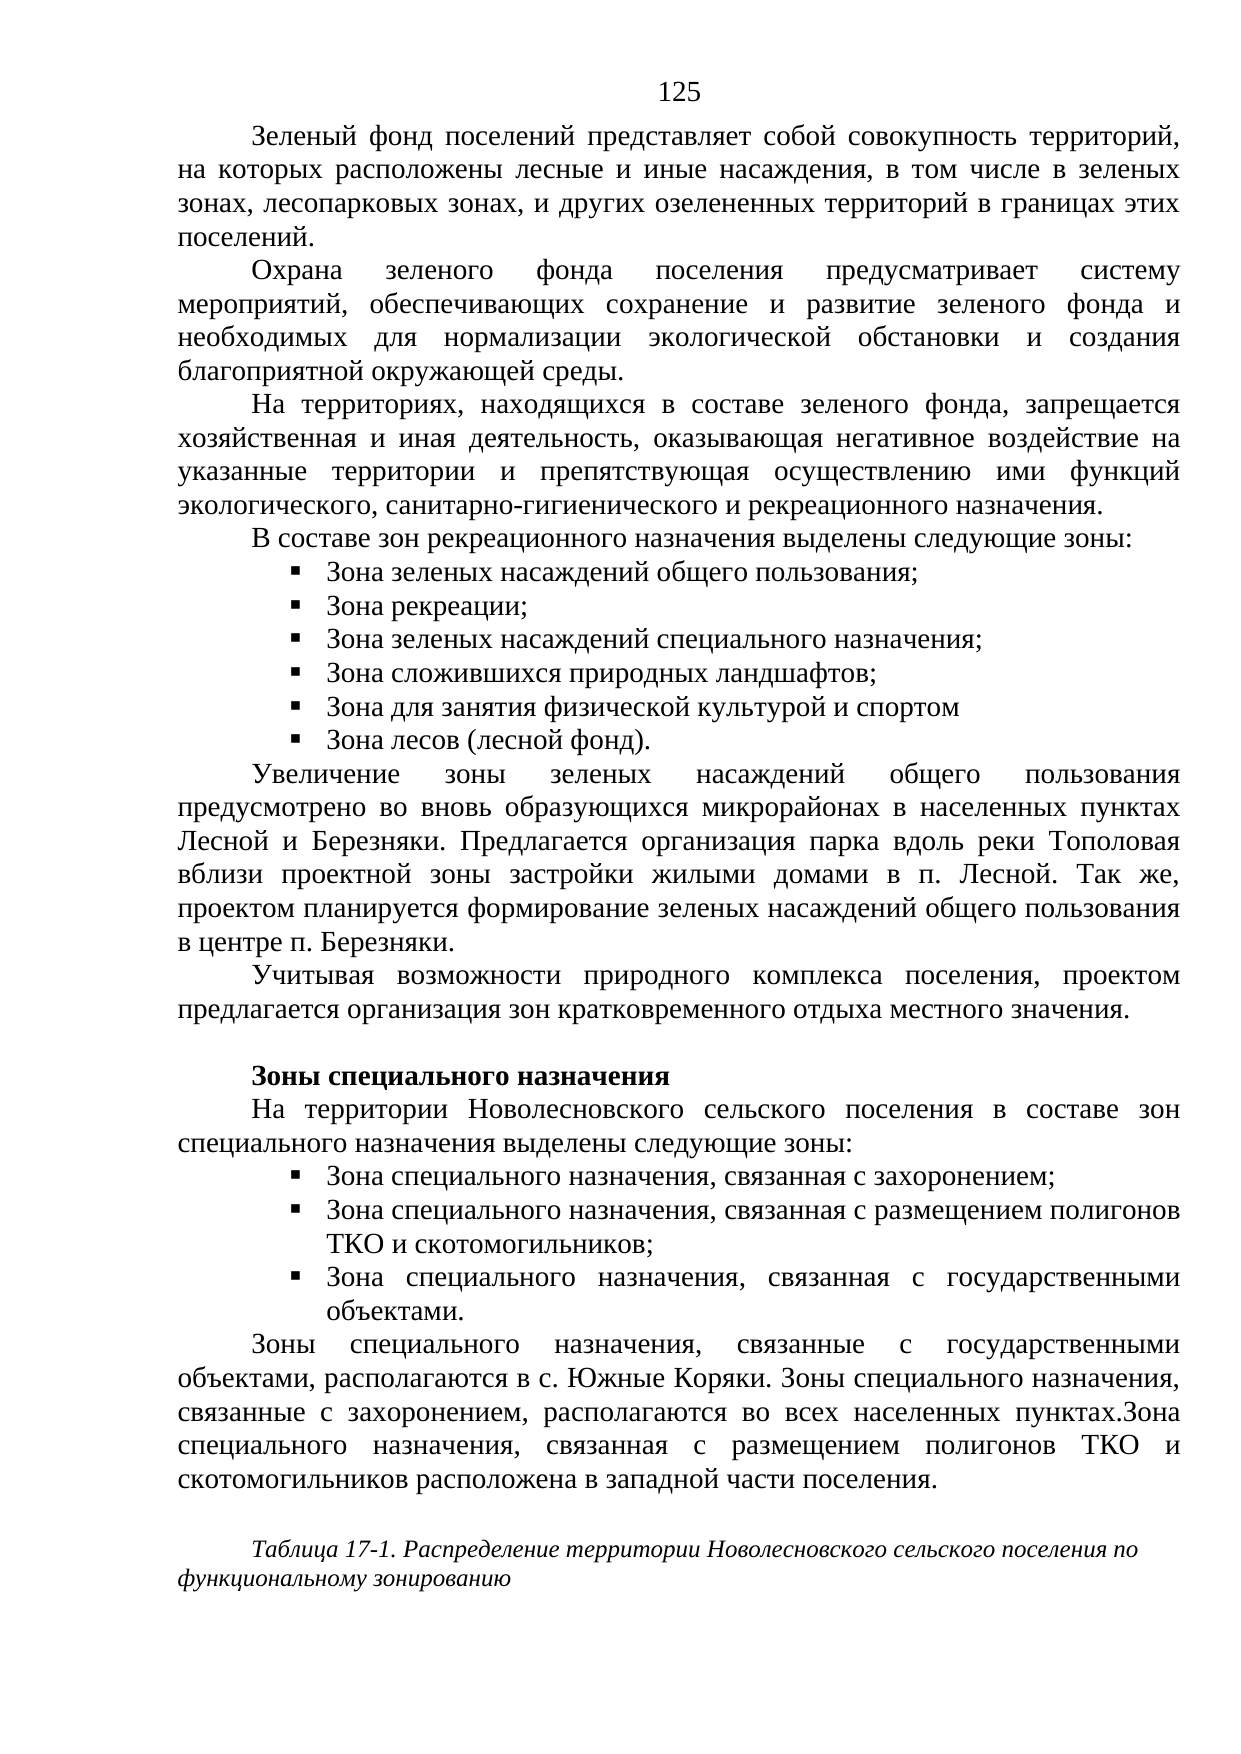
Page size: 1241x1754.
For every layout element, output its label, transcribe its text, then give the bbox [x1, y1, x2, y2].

list Зона для занятия физической культурой и спортом [288, 689, 1181, 722]
text На территории Новолесновского сельского поселения в составе зон специального назначения выделены следующие зоны: [177, 1091, 1181, 1158]
list Зона рекреации; [288, 588, 1181, 621]
list Зона специального назначения, связанная с государственными объектами. [288, 1259, 1181, 1327]
list Зона зеленых насаждений общего пользования; [288, 554, 1181, 588]
text Увеличение зоны зеленых насаждений общего пользования предусмотрено во вновь образующихся микрорайонах в населенных пунктах Лесной и Березняки. Предлагается организация парка вдоль реки Тополовая вблизи проектной зоны застройки жилыми домами в п. Лесной. Так же, проектом планируется формирование зеленых насаждений общего пользования в центре п. Березняки. [177, 756, 1181, 957]
list Зона специального назначения, связанная с размещением полигонов ТКО и скотомогильников; [288, 1192, 1181, 1259]
list Зона лесов (лесной фонд). [288, 722, 1181, 756]
text Таблица 17-1. Распределение территории Новолесновского сельского поселения по функциональному зонированию [177, 1534, 1181, 1592]
text Зоны специального назначения [177, 1058, 1181, 1091]
text В составе зон рекреационного назначения выделены следующие зоны: [177, 521, 1181, 554]
text Охрана зеленого фонда поселения предусматривает систему мероприятий, обеспечивающих сохранение и развитие зеленого фонда и необходимых для нормализации экологической обстановки и создания благоприятной окружающей среды. [177, 252, 1181, 386]
list Зона специального назначения, связанная с захоронением; [288, 1158, 1181, 1192]
text Зеленый фонд поселений представляет собой совокупность территорий, на которых расположены лесные и иные насаждения, в том числе в зеленых зонах, лесопарковых зонах, и других озелененных территорий в границах этих поселений. [177, 118, 1181, 252]
text Зоны специального назначения, связанные с государственными объектами, располагаются в с. Южные Коряки. Зоны специального назначения, связанные с захоронением, располагаются во всех населенных пунктах.Зона специального назначения, связанная с размещением полигонов ТКО и скотомогильников расположена в западной части поселения. [177, 1327, 1181, 1494]
list Зона сложившихся природных ландшафтов; [288, 655, 1181, 689]
text На территориях, находящихся в составе зеленого фонда, запрещается хозяйственная и иная деятельность, оказывающая негативное воздействие на указанные территории и препятствующая осуществлению ими функций экологического, санитарно-гигиенического и рекреационного назначения. [177, 386, 1181, 521]
list Зона зеленых насаждений специального назначения; [288, 621, 1181, 655]
text Учитывая возможности природного комплекса поселения, проектом предлагается организация зон кратковременного отдыха местного значения. [177, 957, 1181, 1024]
